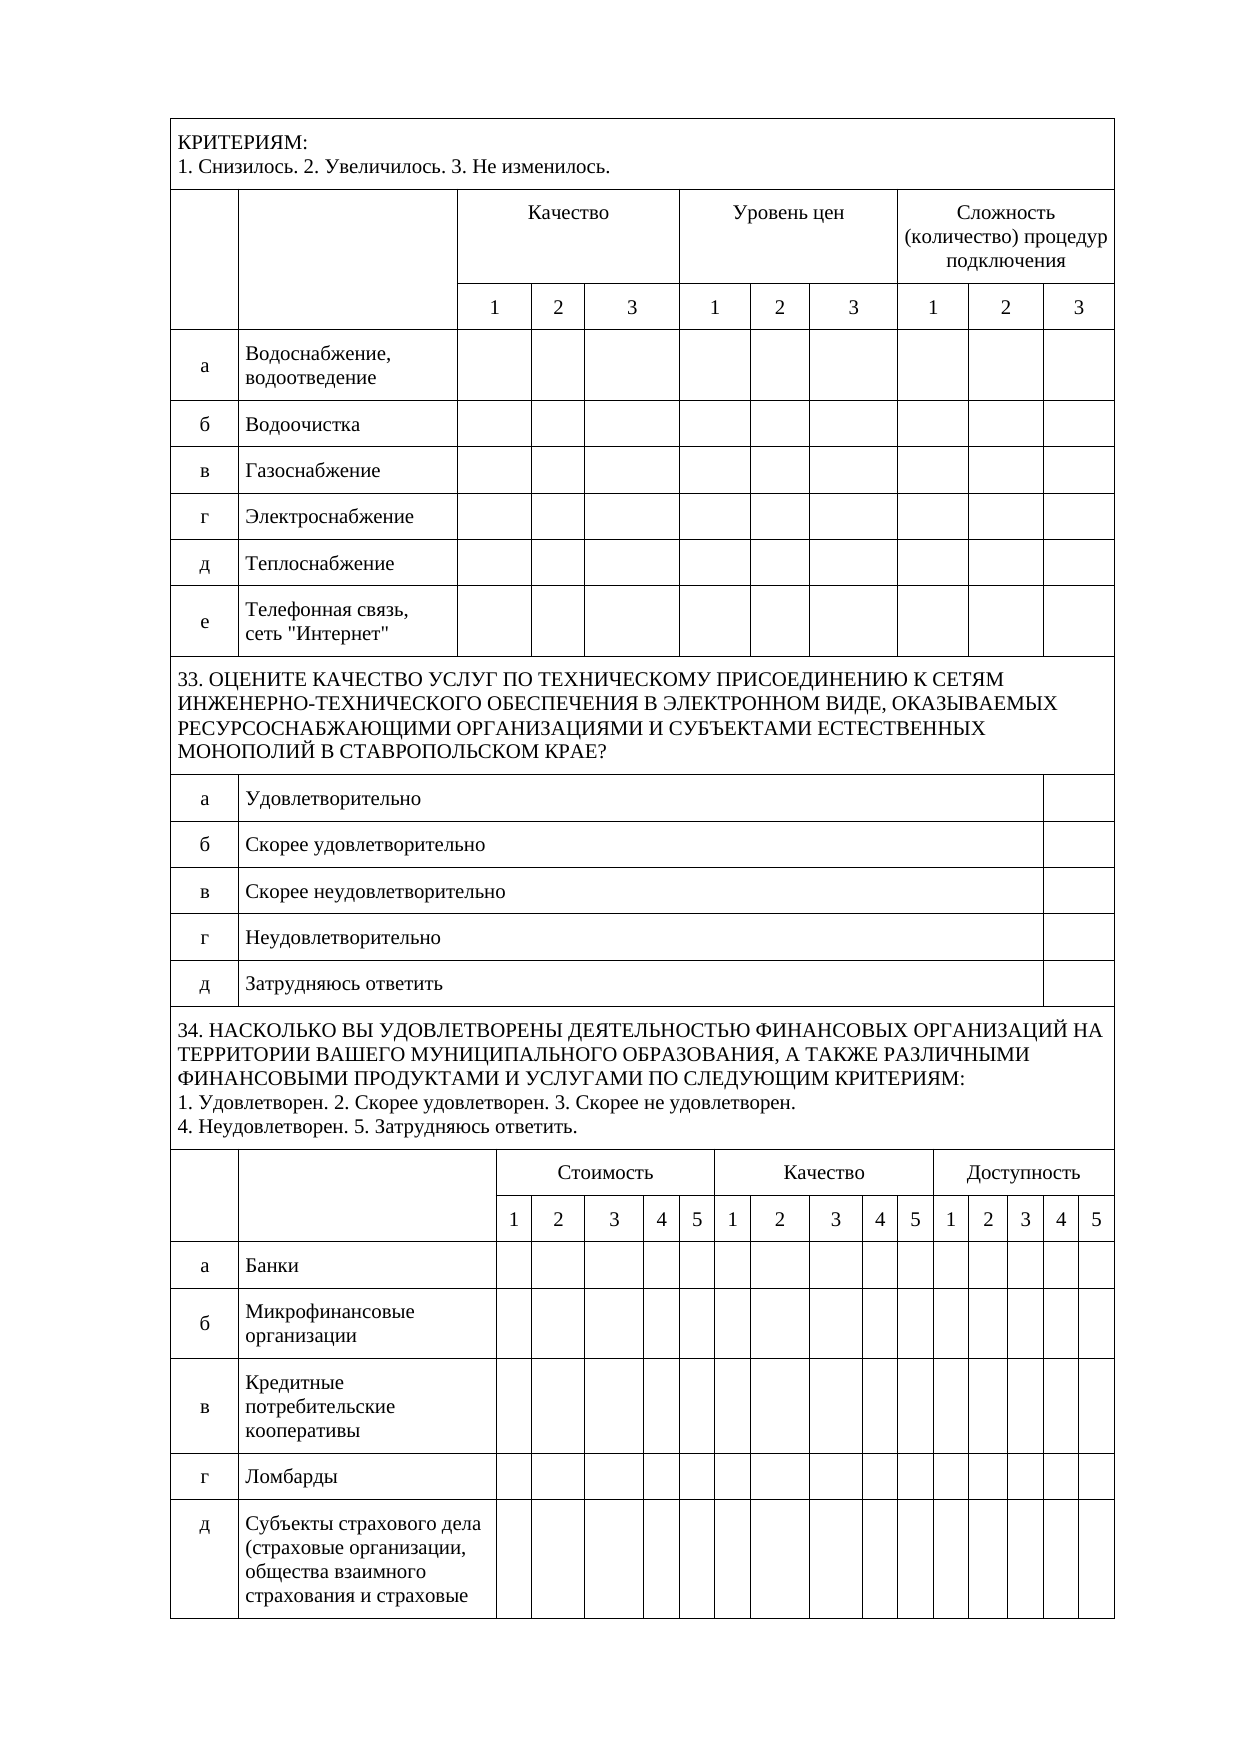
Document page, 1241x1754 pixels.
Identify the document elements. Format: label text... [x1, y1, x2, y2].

table_cell [810, 1359, 862, 1452]
table_cell [458, 330, 531, 400]
table_cell [1044, 540, 1114, 585]
table_cell Водоочистка [239, 401, 457, 446]
table_cell в [171, 1359, 238, 1452]
table_cell [751, 1359, 809, 1452]
table_cell 1 [898, 284, 968, 329]
table_cell [532, 1500, 584, 1617]
table_cell [1008, 1500, 1043, 1617]
table_cell [1044, 1454, 1078, 1499]
table_cell [898, 401, 968, 446]
table_cell 1 [497, 1196, 531, 1241]
table_cell Кредитные потребительские кооперативы [239, 1359, 496, 1452]
table_cell [863, 1454, 897, 1499]
table_cell [585, 494, 679, 539]
table_cell [810, 330, 897, 400]
table_cell Удовлетворительно [239, 775, 1043, 821]
table_cell [497, 1500, 531, 1617]
table_cell [810, 1500, 862, 1617]
table_cell 34. НАСКОЛЬКО ВЫ УДОВЛЕТВОРЕНЫ ДЕЯТЕЛЬНОСТЬЮ ФИНАНСОВЫХ ОРГАНИЗАЦИЙ НА ТЕРРИТОРИИ ВАШЕГО МУНИЦИПАЛЬНОГО ОБРАЗОВАНИЯ, А ТАКЖЕ РАЗЛИЧНЫМИ ФИНАНСОВЫМИ ПРОДУКТАМИ И УСЛУГАМИ ПО СЛЕДУЮЩИМ КРИТЕРИЯМ: 1. Удовлетворен. 2. Скорее удовлетворен. 3. Скорее не удовлетворен. 4. Неудовлетворен. 5. Затрудняюсь ответить. [171, 1007, 1114, 1148]
table_cell [934, 1289, 968, 1358]
table_cell [969, 494, 1043, 539]
table_cell [898, 1500, 933, 1617]
table_cell [1044, 586, 1114, 656]
table_cell г [171, 1454, 238, 1499]
table_cell [898, 1359, 933, 1452]
table_cell е [171, 586, 238, 656]
table_cell Качество [715, 1150, 933, 1195]
table_cell [715, 1359, 750, 1452]
table_cell [1044, 401, 1114, 446]
table_cell [680, 1289, 714, 1358]
table_cell [532, 586, 584, 656]
table_cell [644, 1242, 679, 1288]
table_cell [458, 586, 531, 656]
table_cell [680, 447, 750, 492]
table_cell [1044, 1289, 1078, 1358]
table_cell Водоснабжение, водоотведение [239, 330, 457, 400]
table_cell [810, 1289, 862, 1358]
table_cell [934, 1359, 968, 1452]
table_cell [898, 586, 968, 656]
table_cell 2 [532, 1196, 584, 1241]
table_cell [1008, 1289, 1043, 1358]
table_cell [969, 1359, 1007, 1452]
table_cell [680, 401, 750, 446]
table_cell б [171, 822, 238, 867]
table_cell [751, 540, 809, 585]
table_cell Скорее неудовлетворительно [239, 868, 1043, 913]
table_cell [239, 190, 457, 329]
table_cell [751, 1454, 809, 1499]
table_cell а [171, 1242, 238, 1288]
table_cell 3 [810, 1196, 862, 1241]
table_cell [1079, 1359, 1114, 1452]
table_cell [497, 1359, 531, 1452]
table_cell [969, 401, 1043, 446]
table_cell [810, 540, 897, 585]
table_cell [1008, 1242, 1043, 1288]
table_cell Электроснабжение [239, 494, 457, 539]
table_cell 1 [458, 284, 531, 329]
table_cell [715, 1242, 750, 1288]
table_cell [1044, 1359, 1078, 1452]
table_cell Доступность [934, 1150, 1114, 1195]
table_cell 1 [934, 1196, 968, 1241]
table_cell [497, 1289, 531, 1358]
table_cell [680, 494, 750, 539]
table_cell [751, 1242, 809, 1288]
table_cell Сложность (количество) процедур подключения [898, 190, 1114, 283]
table_cell б [171, 401, 238, 446]
table_cell [171, 190, 238, 329]
table_cell [1044, 775, 1114, 821]
table_cell [680, 1500, 714, 1617]
table_cell г [171, 494, 238, 539]
table_cell 5 [898, 1196, 933, 1241]
table_cell [680, 540, 750, 585]
table_cell [585, 1454, 643, 1499]
table_cell [969, 447, 1043, 492]
table_cell [751, 447, 809, 492]
table_cell [1008, 1359, 1043, 1452]
table_cell [644, 1500, 679, 1617]
table_cell [863, 1359, 897, 1452]
table_cell 3 [585, 1196, 643, 1241]
table_cell [1044, 494, 1114, 539]
table_cell [898, 1289, 933, 1358]
table_cell [715, 1500, 750, 1617]
table_cell [810, 1454, 862, 1499]
table_cell Телефонная связь, сеть "Интернет" [239, 586, 457, 656]
table_cell [751, 330, 809, 400]
table_cell [934, 1500, 968, 1617]
table_cell 5 [1079, 1196, 1114, 1241]
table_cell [171, 119, 1114, 188]
table_cell в [171, 447, 238, 492]
table_cell [863, 1242, 897, 1288]
table_cell [532, 447, 584, 492]
table_cell [810, 494, 897, 539]
table_cell [585, 1289, 643, 1358]
table_cell Теплоснабжение [239, 540, 457, 585]
table_cell [532, 401, 584, 446]
table_cell [969, 586, 1043, 656]
table_cell [1079, 1454, 1114, 1499]
table_cell Банки [239, 1242, 496, 1288]
table_cell [680, 330, 750, 400]
table_cell [810, 447, 897, 492]
table_cell 33. ОЦЕНИТЕ КАЧЕСТВО УСЛУГ ПО ТЕХНИЧЕСКОМУ ПРИСОЕДИНЕНИЮ К СЕТЯМ ИНЖЕНЕРНО-ТЕХНИЧЕСКОГО ОБЕСПЕЧЕНИЯ В ЭЛЕКТРОННОМ ВИДЕ, ОКАЗЫВАЕМЫХ РЕСУРСОСНАБЖАЮЩИМИ ОРГАНИЗАЦИЯМИ И СУБЪЕКТАМИ ЕСТЕСТВЕННЫХ МОНОПОЛИЙ В СТАВРОПОЛЬСКОМ КРАЕ? [171, 657, 1114, 774]
table_cell [898, 447, 968, 492]
table_cell [585, 401, 679, 446]
table_cell [1044, 868, 1114, 913]
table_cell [239, 1500, 496, 1617]
table_cell Затрудняюсь ответить [239, 961, 1043, 1006]
table_cell [751, 494, 809, 539]
table_cell [934, 1242, 968, 1288]
table_cell [458, 447, 531, 492]
table_cell [898, 330, 968, 400]
table_cell Газоснабжение [239, 447, 457, 492]
table_cell [532, 540, 584, 585]
table_cell [810, 401, 897, 446]
table_cell [715, 1454, 750, 1499]
table_cell [1079, 1500, 1114, 1617]
table_cell д [171, 540, 238, 585]
table_cell [969, 1289, 1007, 1358]
table_cell [680, 1242, 714, 1288]
table_cell [863, 1289, 897, 1358]
table_cell [585, 1359, 643, 1452]
table_cell [934, 1454, 968, 1499]
table_cell [810, 1242, 862, 1288]
table_cell [532, 1454, 584, 1499]
table_cell [969, 1454, 1007, 1499]
table_cell [1008, 1454, 1043, 1499]
table_cell 2 [969, 1196, 1007, 1241]
table_cell [458, 540, 531, 585]
table_cell [239, 1150, 496, 1241]
table_cell [1079, 1242, 1114, 1288]
table_cell [969, 330, 1043, 400]
table_cell [715, 1289, 750, 1358]
table_cell [585, 447, 679, 492]
table_cell [751, 1500, 809, 1617]
table_cell [532, 1242, 584, 1288]
table_cell [497, 1454, 531, 1499]
table_cell [751, 1289, 809, 1358]
table_cell 4 [1044, 1196, 1078, 1241]
table_cell [1079, 1289, 1114, 1358]
table_cell 1 [680, 284, 750, 329]
table_cell 3 [585, 284, 679, 329]
table_cell 3 [1008, 1196, 1043, 1241]
table_cell г [171, 914, 238, 959]
table_cell [898, 540, 968, 585]
table_cell 5 [680, 1196, 714, 1241]
table_cell [969, 540, 1043, 585]
table_cell Микрофинансовые организации [239, 1289, 496, 1358]
table_cell [585, 1500, 643, 1617]
table_cell [532, 494, 584, 539]
table_cell [680, 586, 750, 656]
table_cell Стоимость [497, 1150, 714, 1195]
table_cell а [171, 330, 238, 400]
table_cell Качество [458, 190, 679, 283]
table_cell [585, 1242, 643, 1288]
table_cell [644, 1289, 679, 1358]
table_cell [497, 1242, 531, 1288]
table_cell [644, 1454, 679, 1499]
table_cell [898, 1242, 933, 1288]
table_cell а [171, 775, 238, 821]
table_cell [898, 1454, 933, 1499]
table_cell [532, 1359, 584, 1452]
table_cell Неудовлетворительно [239, 914, 1043, 959]
table_cell [680, 1359, 714, 1452]
table_cell [585, 540, 679, 585]
table_cell [898, 494, 968, 539]
table_cell 2 [532, 284, 584, 329]
table_cell б [171, 1289, 238, 1358]
table_cell 2 [969, 284, 1043, 329]
table_cell 3 [810, 284, 897, 329]
table_cell [171, 1150, 238, 1241]
table_cell 1 [715, 1196, 750, 1241]
table_cell [1044, 961, 1114, 1006]
table_cell [969, 1242, 1007, 1288]
table_cell [1044, 330, 1114, 400]
table_cell Скорее удовлетворительно [239, 822, 1043, 867]
table_cell [680, 1454, 714, 1499]
table_cell [863, 1500, 897, 1617]
table_cell [532, 1289, 584, 1358]
table_cell 3 [1044, 284, 1114, 329]
table_cell [1044, 914, 1114, 959]
table_cell [810, 586, 897, 656]
table_cell [1044, 1500, 1078, 1617]
table_cell д [171, 1500, 238, 1617]
table_cell [585, 586, 679, 656]
table_cell [1044, 1242, 1078, 1288]
table_cell [1044, 822, 1114, 867]
table_cell 2 [751, 1196, 809, 1241]
table_cell 2 [751, 284, 809, 329]
table_cell Ломбарды [239, 1454, 496, 1499]
table_cell [751, 401, 809, 446]
table_cell в [171, 868, 238, 913]
table_cell [458, 401, 531, 446]
table_cell 4 [863, 1196, 897, 1241]
table_cell [969, 1500, 1007, 1617]
table_cell [532, 330, 584, 400]
table_cell д [171, 961, 238, 1006]
table_cell [585, 330, 679, 400]
table_cell Уровень цен [680, 190, 897, 283]
table_cell [644, 1359, 679, 1452]
table_cell [458, 494, 531, 539]
table_cell [751, 586, 809, 656]
table_cell [1044, 447, 1114, 492]
table_cell 4 [644, 1196, 679, 1241]
